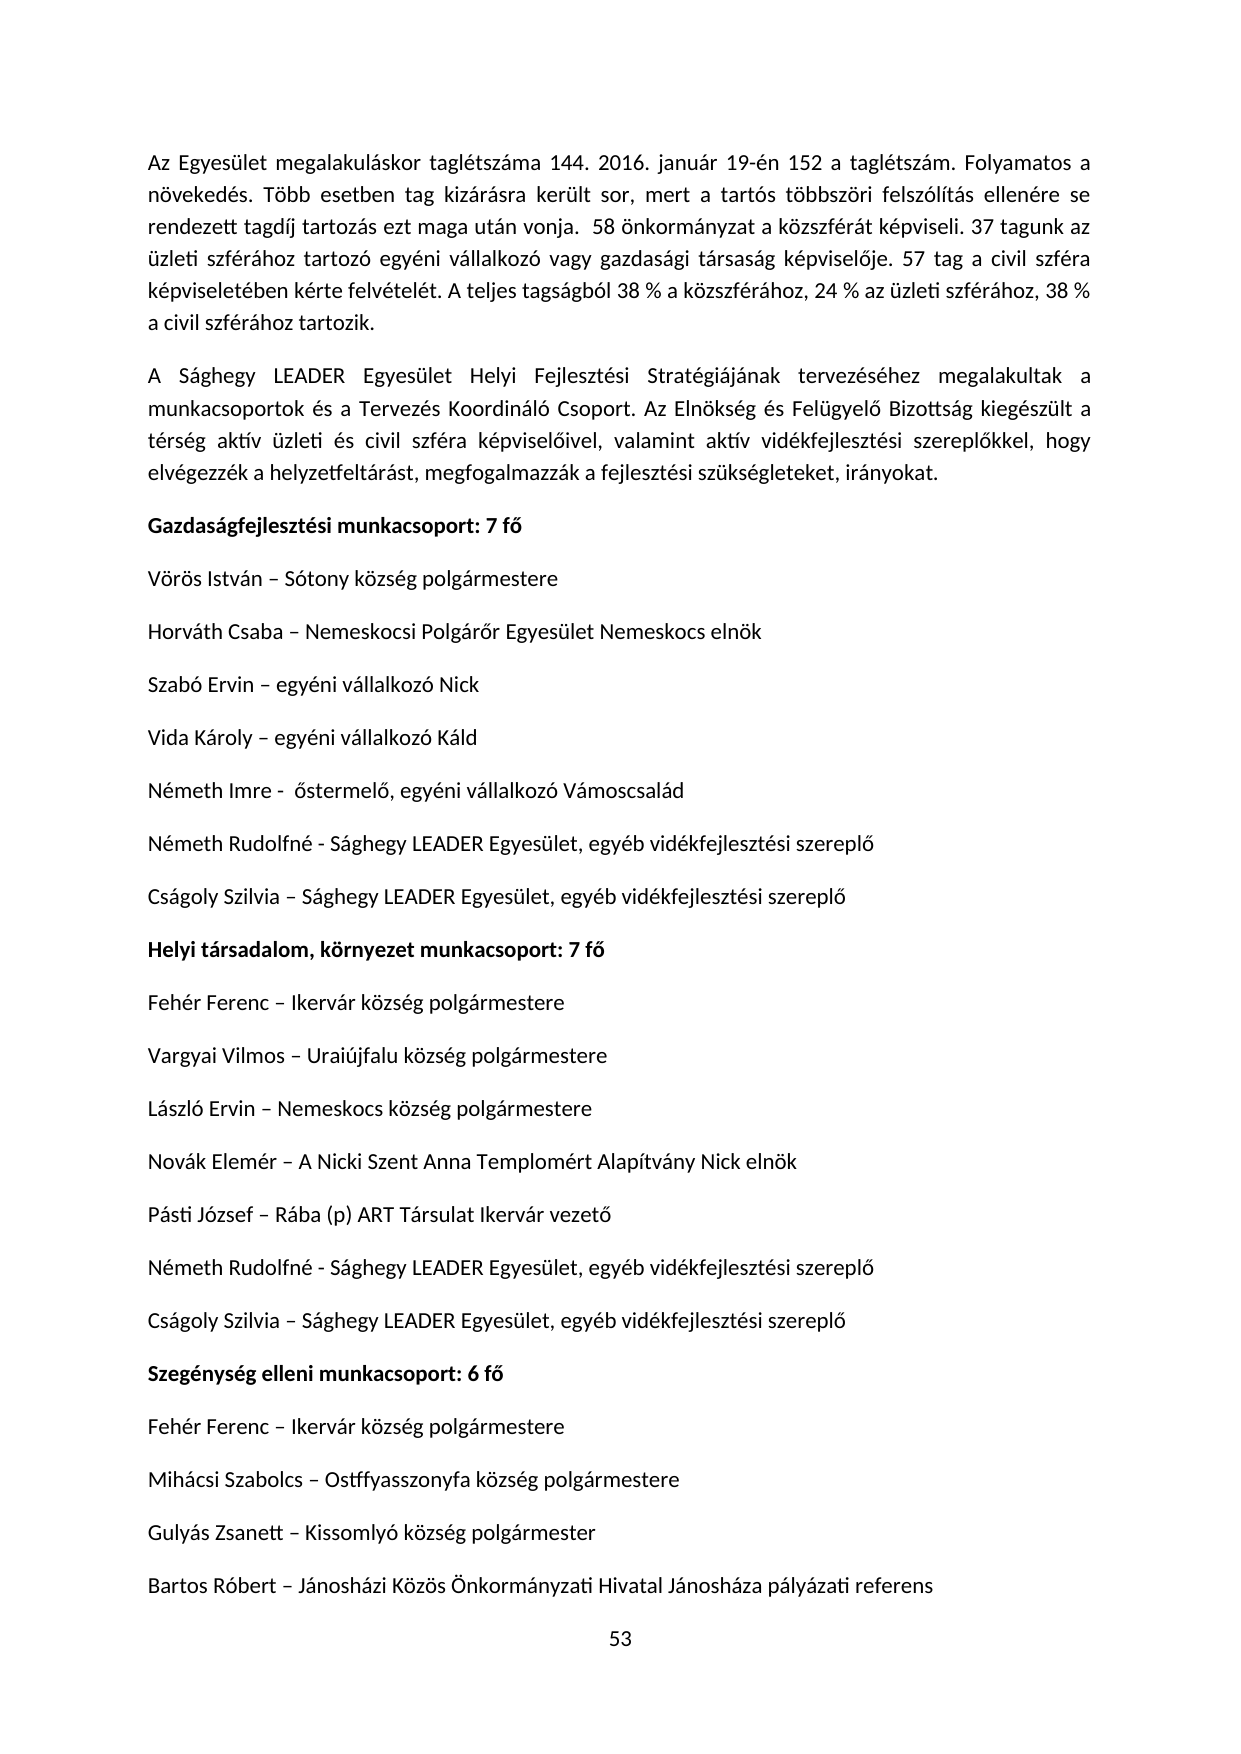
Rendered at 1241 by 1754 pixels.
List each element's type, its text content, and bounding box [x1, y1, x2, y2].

text Horváth Csaba – Nemeskocsi Polgárőr Egyesület Nemeskocs elnök [148, 617, 1093, 645]
text Novák Elemér – A Nicki Szent Anna Templomért Alapítvány Nick elnök [148, 1147, 1093, 1175]
text Vörös István – Sótony község polgármestere [148, 564, 1093, 592]
text Pásti József – Rába (p) ART Társulat Ikervár vezető [148, 1200, 1093, 1228]
text Cságoly Szilvia – Sághegy LEADER Egyesület, egyéb vidékfejlesztési szereplő [148, 1306, 1093, 1334]
text Szegénység elleni munkacsoport: 6 fő [148, 1359, 1093, 1387]
text Az Egyesület megalakuláskor taglétszáma 144. 2016. január 19-én 152 a taglétszám. Folyamatos a növekedés. Több esetben tag kizárásra került sor, mert a tartós többszöri felszólítás ellenére se rendezett tagdíj tartozás ezt maga után vonja. 58 önkormányzat a közszférát képviseli. 37 tagunk az üzleti szférához tartozó egyéni vállalkozó vagy gazdasági társaság képviselője. 57 tag a civil szféra képviseletében kérte felvételét. A teljes tagságból 38 % a közszférához, 24 % az üzleti szférához, 38 % a civil szférához tartozik. [148, 148, 1093, 337]
text Szabó Ervin – egyéni vállalkozó Nick [148, 670, 1093, 698]
text Mihácsi Szabolcs – Ostffyasszonyfa község polgármestere [148, 1466, 1093, 1493]
text Németh Rudolfné - Sághegy LEADER Egyesület, egyéb vidékfejlesztési szereplő [148, 829, 1093, 857]
text Cságoly Szilvia – Sághegy LEADER Egyesület, egyéb vidékfejlesztési szereplő [148, 882, 1093, 910]
text Fehér Ferenc – Ikervár község polgármestere [148, 1412, 1093, 1441]
text Németh Imre - őstermelő, egyéni vállalkozó Vámoscsalád [148, 776, 1093, 804]
text László Ervin – Nemeskocs község polgármestere [148, 1094, 1093, 1122]
text A Sághegy LEADER Egyesület Helyi Fejlesztési Stratégiájának tervezéséhez megalakultak a munkacsoportok és a Tervezés Koordináló Csoport. Az Elnökség és Felügyelő Bizottság kiegészült a térség aktív üzleti és civil szféra képviselőivel, valamint aktív vidékfejlesztési szereplőkkel, hogy elvégezzék a helyzetfeltárást, megfogalmazzák a fejlesztési szükségleteket, irányokat. [148, 362, 1093, 486]
text Helyi társadalom, környezet munkacsoport: 7 fő [148, 935, 1093, 963]
text Gulyás Zsanett – Kissomlyó község polgármester [148, 1518, 1093, 1547]
text Gazdaságfejlesztési munkacsoport: 7 fő [148, 511, 1093, 539]
text Németh Rudolfné - Sághegy LEADER Egyesület, egyéb vidékfejlesztési szereplő [148, 1253, 1093, 1281]
text Bartos Róbert – Jánosházi Közös Önkormányzati Hivatal Jánosháza pályázati referens [148, 1572, 1093, 1599]
text Fehér Ferenc – Ikervár község polgármestere [148, 988, 1093, 1016]
text Vida Károly – egyéni vállalkozó Káld [148, 723, 1093, 751]
text Vargyai Vilmos – Uraiújfalu község polgármestere [148, 1041, 1093, 1069]
